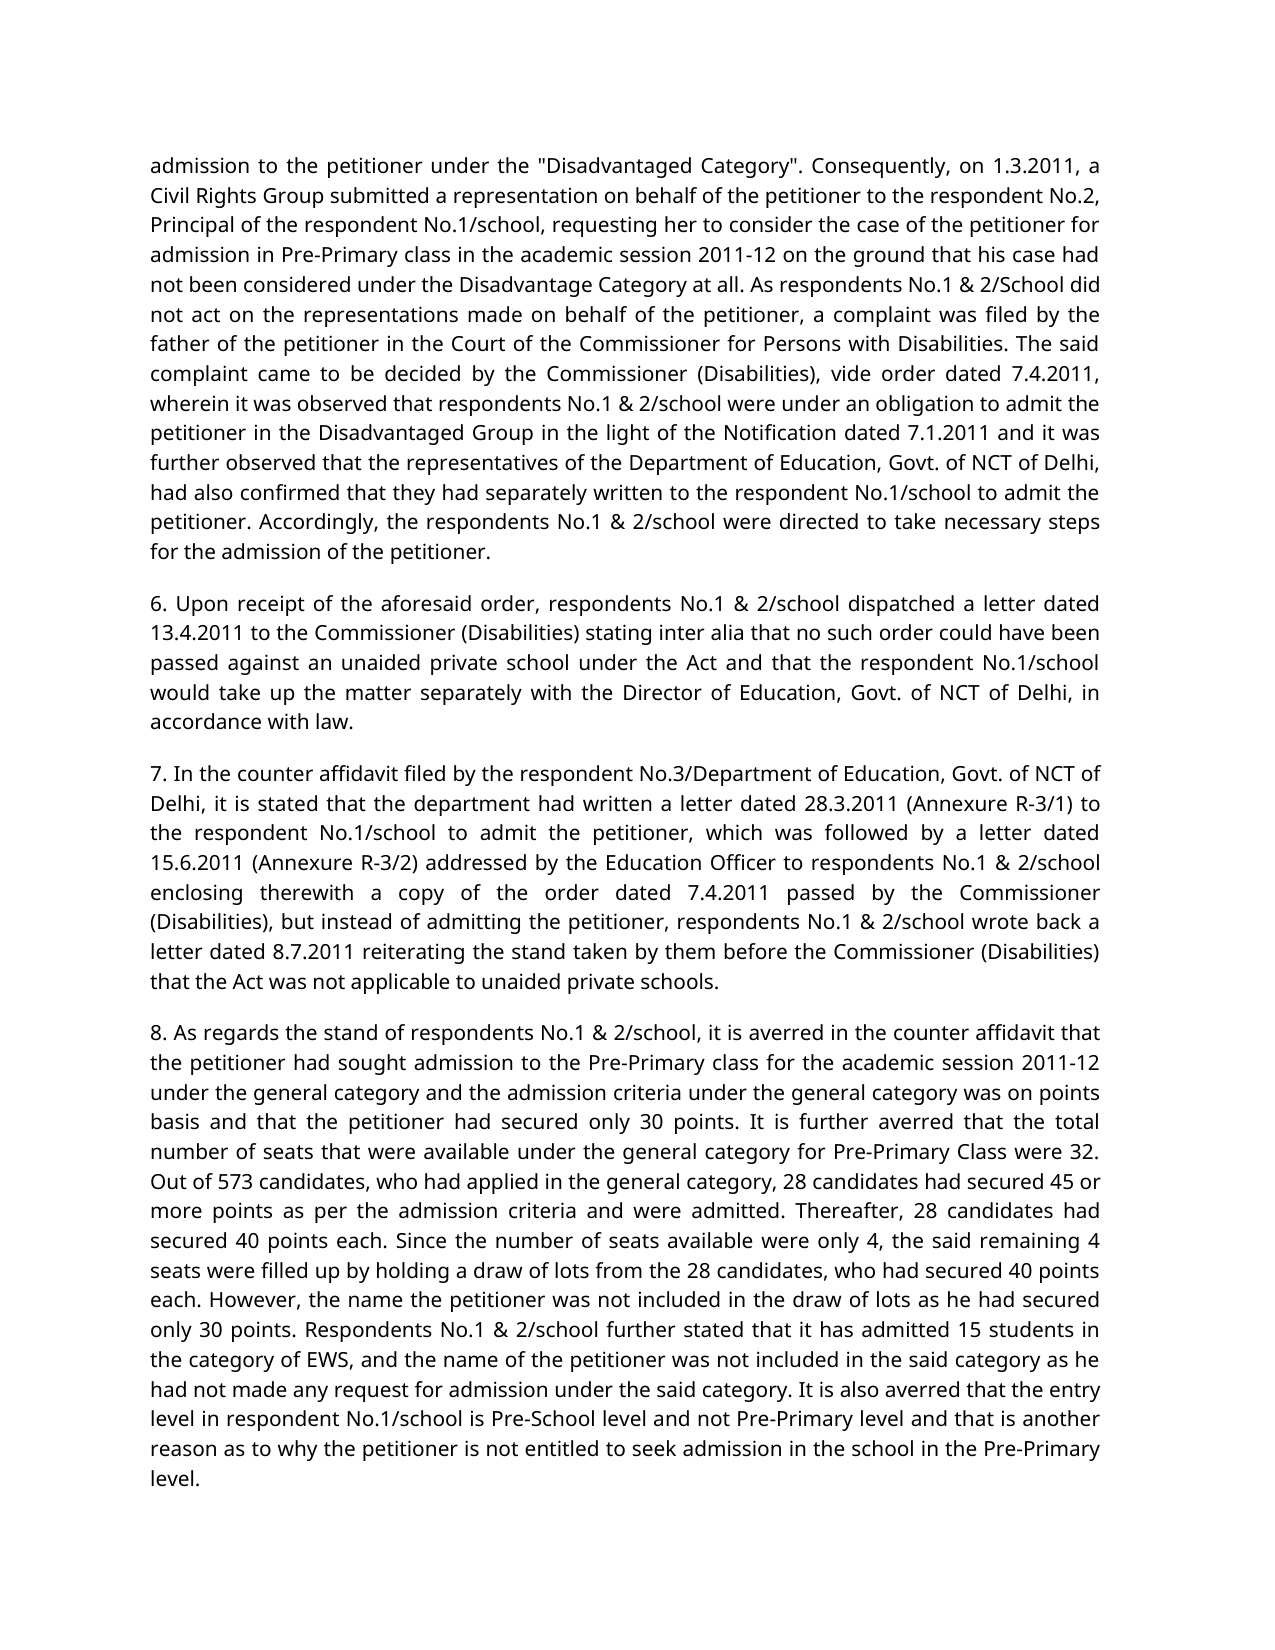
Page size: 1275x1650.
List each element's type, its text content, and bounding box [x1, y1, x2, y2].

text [150, 150, 1102, 566]
text 8. As regards the stand of respondents No.1 & 2/school, it is averred in the counter affidavit that the petitioner had sought admission to the Pre-Primary class for the academic session 2011-12 under the general category and the admission criteria under the general category was on points basis and that the petitioner had secured only 30 points. It is further averred that the total number of seats that were available under the general category for Pre-Primary Class were 32. Out of 573 candidates, who had applied in the general category, 28 candidates had secured 45 or more points as per the admission criteria and were admitted. Thereafter, 28 candidates had secured 40 points each. Since the number of seats available were only 4, the said remaining 4 seats were filled up by holding a draw of lots from the 28 candidates, who had secured 40 points each. However, the name the petitioner was not included in the draw of lots as he had secured only 30 points. Respondents No.1 & 2/school further stated that it has admitted 15 students in the category of EWS, and the name of the petitioner was not included in the said category as he had not made any request for admission under the said category. It is also averred that the entry level in respondent No.1/school is Pre-School level and not Pre-Primary level and that is another reason as to why the petitioner is not entitled to seek admission in the school in the Pre-Primary level. [150, 1017, 1102, 1492]
text 6. Upon receipt of the aforesaid order, respondents No.1 & 2/school dispatched a letter dated 13.4.2011 to the Commissioner (Disabilities) stating inter alia that no such order could have been passed against an unaided private school under the Act and that the respondent No.1/school would take up the matter separately with the Director of Education, Govt. of NCT of Delhi, in accordance with law. [150, 587, 1102, 736]
text 7. In the counter affidavit filed by the respondent No.3/Department of Education, Govt. of NCT of Delhi, it is stated that the department had written a letter dated 28.3.2011 (Annexure R-3/1) to the respondent No.1/school to admit the petitioner, which was followed by a letter dated 15.6.2011 (Annexure R-3/2) addressed by the Education Officer to respondents No.1 & 2/school enclosing therewith a copy of the order dated 7.4.2011 passed by the Commissioner (Disabilities), but instead of admitting the petitioner, respondents No.1 & 2/school wrote back a letter dated 8.7.2011 reiterating the stand taken by them before the Commissioner (Disabilities) that the Act was not applicable to unaided private schools. [150, 758, 1102, 995]
